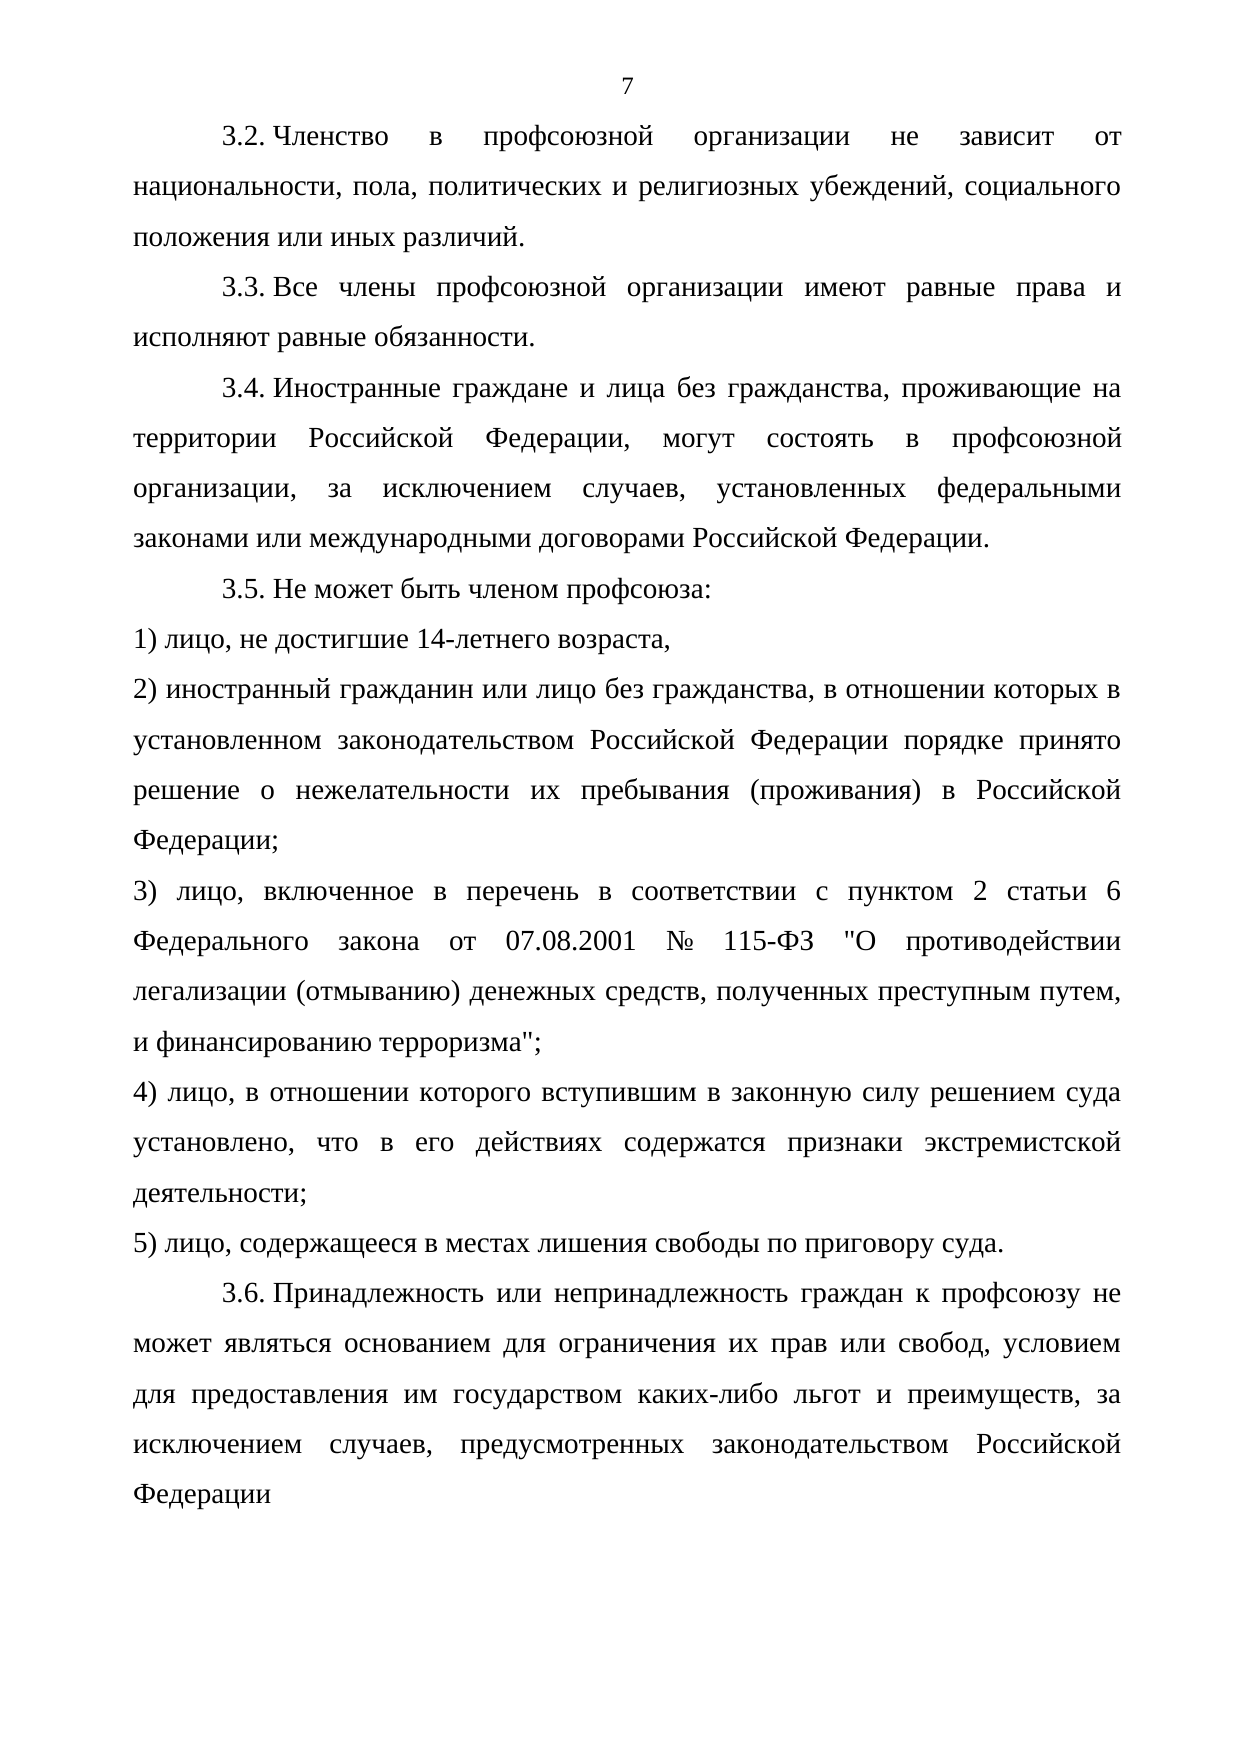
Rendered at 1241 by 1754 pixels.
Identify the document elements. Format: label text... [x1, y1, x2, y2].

text 1) лицо, не достигшие 14-летнего возраста, [133, 621, 1122, 655]
text 5) лицо, содержащееся в местах лишения свободы по приговору суда. [133, 1225, 1122, 1258]
text 3.5. Не может быть членом профсоюза: [133, 571, 1122, 604]
text 3.4. Иностранные граждане и лица без гражданства, проживающие на территории Российской Федерации, могут состоять в профсоюзной организации, за исключением случаев, установленных федеральными законами или международными договорами Российской Федерации. [133, 370, 1122, 554]
text 3) лицо, включенное в перечень в соответствии с пунктом 2 статьи 6 Федерального закона от 07.08.2001 № 115-ФЗ "О противодействии легализации (отмыванию) денежных средств, полученных преступным путем, и финансированию терроризма"; [133, 873, 1122, 1057]
text 2) иностранный гражданин или лицо без гражданства, в отношении которых в установленном законодательством Российской Федерации порядке принято решение о нежелательности их пребывания (проживания) в Российской Федерации; [133, 672, 1122, 856]
text 3.2. Членство в профсоюзной организации не зависит от национальности, пола, политических и религиозных убеждений, социального положения или иных различий. [133, 118, 1122, 252]
text 4) лицо, в отношении которого вступившим в законную силу решением суда установлено, что в его действиях содержатся признаки экстремистской деятельности; [133, 1074, 1122, 1208]
text 3.3. Все члены профсоюзной организации имеют равные права и исполняют равные обязанности. [133, 269, 1122, 353]
text 3.6. Принадлежность или непринадлежность граждан к профсоюзу не может являться основанием для ограничения их прав или свобод, условием для предоставления им государством каких-либо льгот и преимуществ, за исключением случаев, предусмотренных законодательством Российской Федерации [133, 1275, 1122, 1510]
